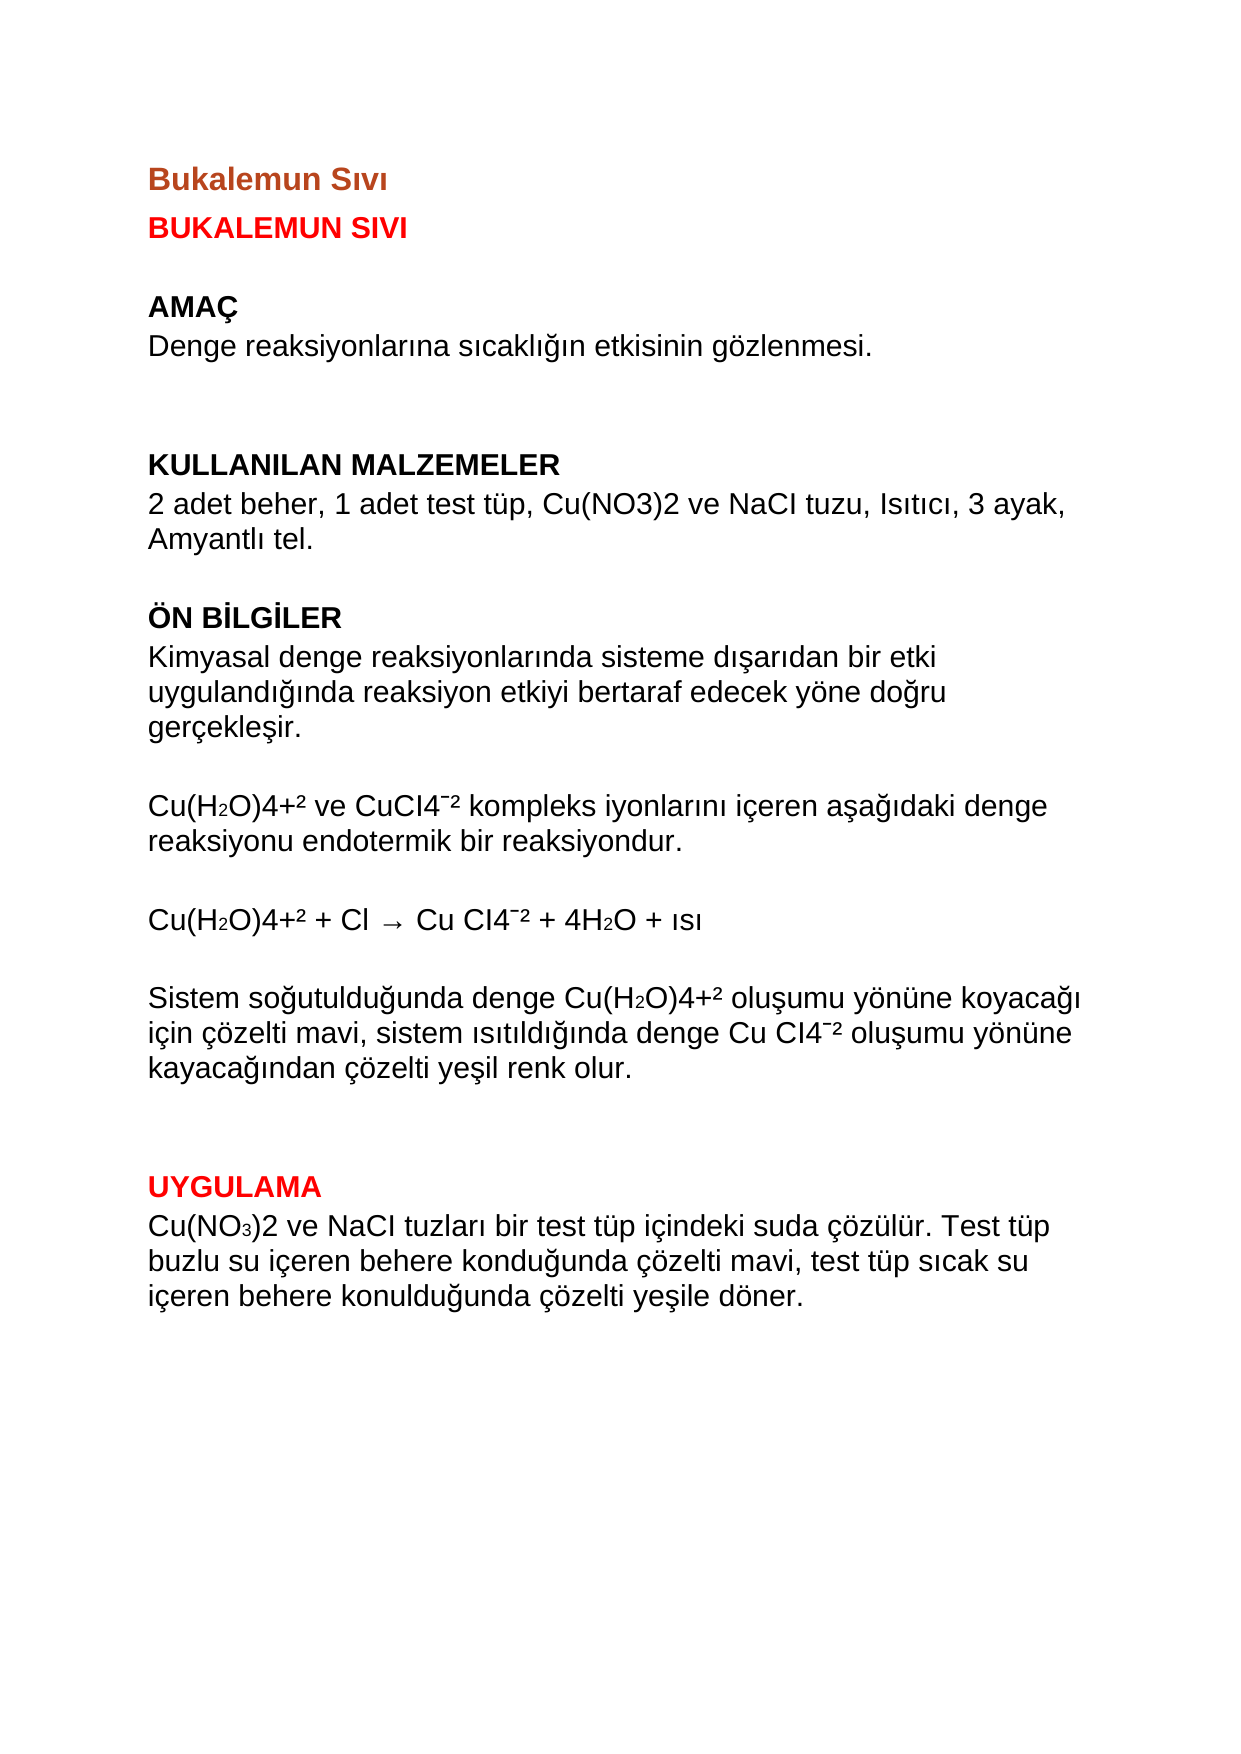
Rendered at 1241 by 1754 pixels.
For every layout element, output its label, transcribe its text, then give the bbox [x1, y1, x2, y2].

text ÖN BİLGİLER [148, 600, 1093, 634]
text BUKALEMUN SIVI [148, 210, 1093, 244]
text Sistem soğutulduğunda denge Cu(H2O)4+² oluşumu yönüne koyacağı için çözelti mavi, sistem ısıtıldığında denge Cu CI4ˉ² oluşumu yönüne kayacağından çözelti yeşil renk olur. [148, 981, 1093, 1085]
text UYGULAMA [148, 1168, 1093, 1203]
text KULLANILAN MALZEMELER [148, 447, 1093, 481]
text 2 adet beher, 1 adet test tüp, Cu(NO3)2 ve NaCI tuzu, Isıtıcı, 3 ayak, Amyantlı tel. [148, 486, 1093, 556]
text Cu(H2O)4+² ve CuCI4ˉ² kompleks iyonlarını içeren aşağıdaki denge reaksiyonu endotermik bir reaksiyondur. [148, 788, 1093, 857]
text Cu(NO3)2 ve NaCI tuzları bir test tüp içindeki suda çözülür. Test tüp buzlu su içeren behere konduğunda çözelti mavi, test tüp sıcak su içeren behere konulduğunda çözelti yeşile döner. [148, 1208, 1093, 1312]
text Cu(H2O)4+² + Cl → Cu CI4ˉ² + 4H2O + ısı [148, 902, 1093, 936]
text Denge reaksiyonlarına sıcaklığın etkisinin gözlenmesi. [148, 328, 1093, 363]
text Bukalemun Sıvı [148, 160, 1093, 197]
text Kimyasal denge reaksiyonlarında sisteme dışarıdan bir etki uygulandığında reaksiyon etkiyi bertaraf edecek yöne doğru gerçekleşir. [148, 639, 1093, 744]
text AMAÇ [148, 289, 1093, 323]
